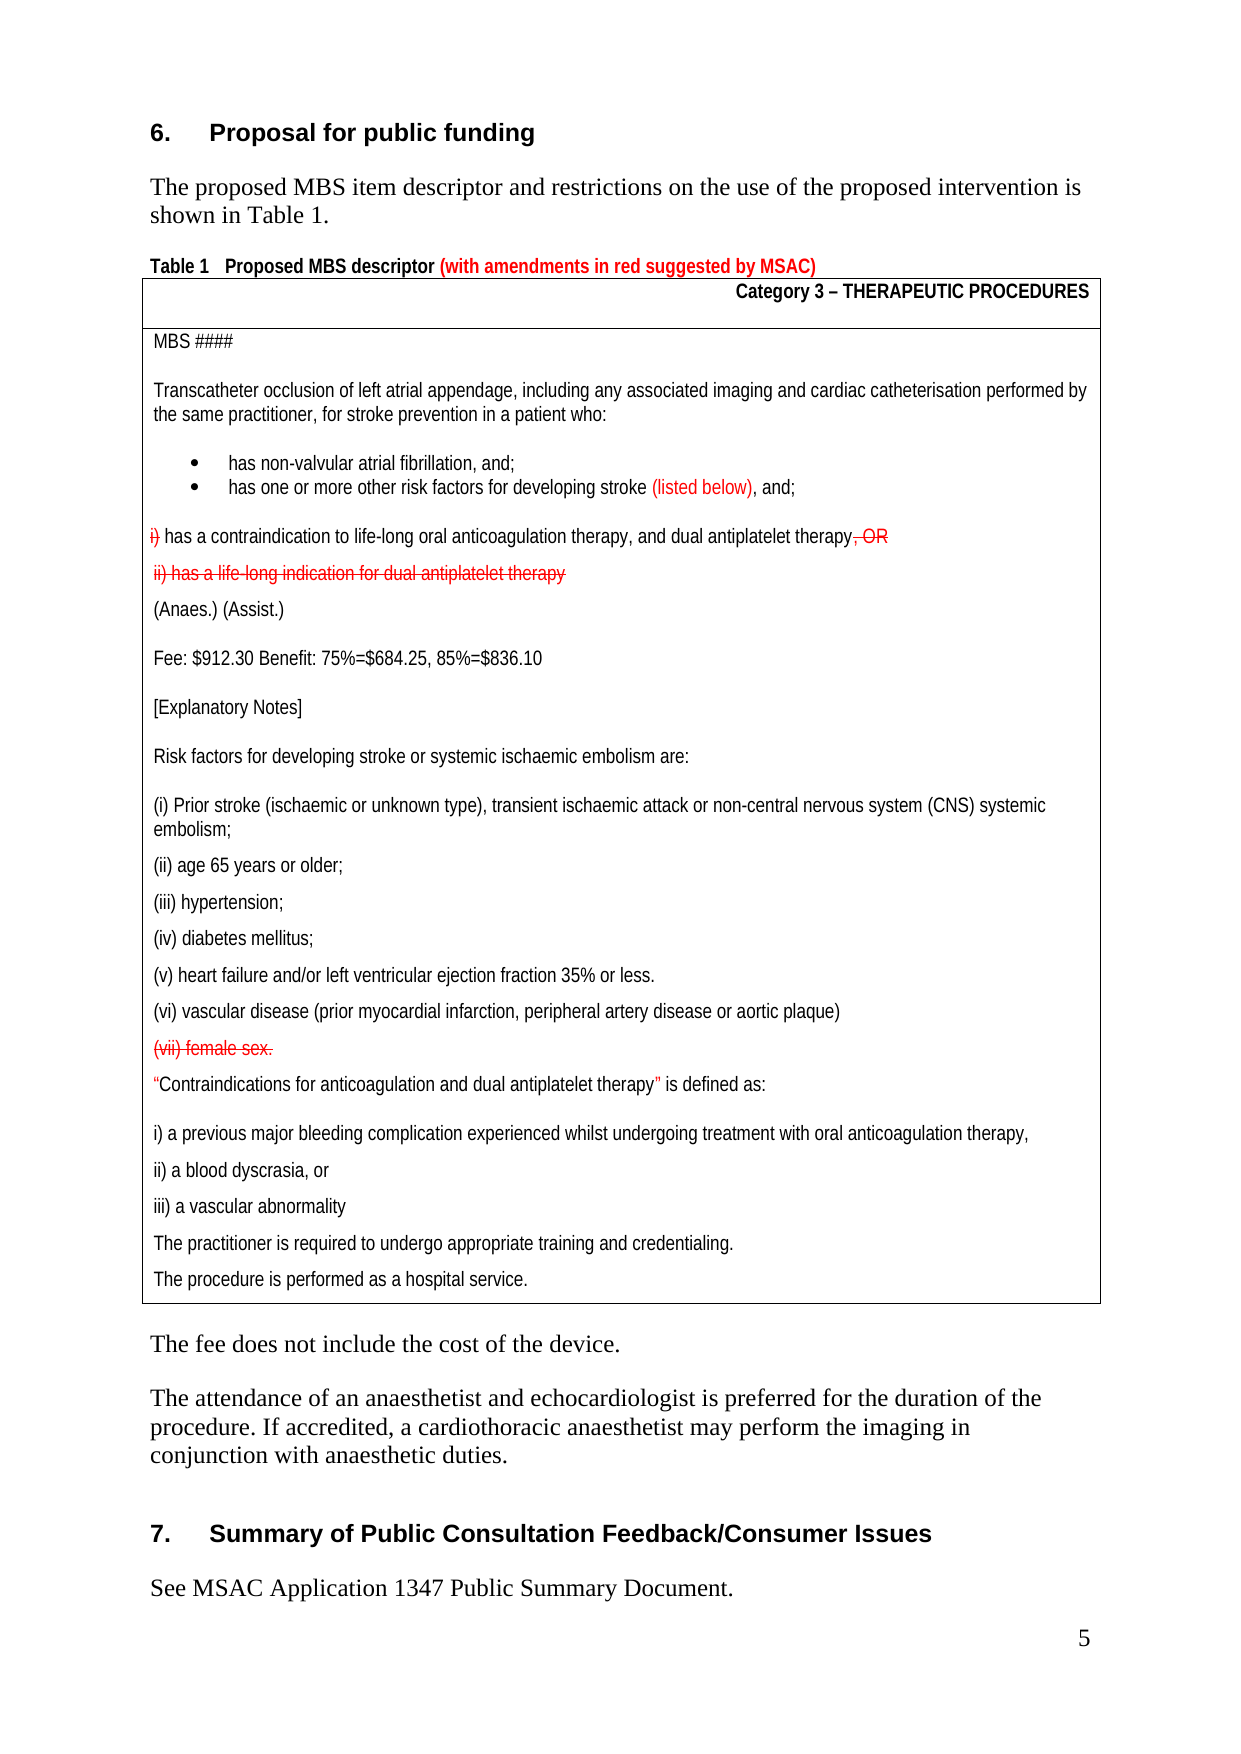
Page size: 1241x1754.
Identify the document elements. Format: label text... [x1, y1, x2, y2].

subtitle Proposal for public funding [150, 118, 1090, 147]
text The attendance of an anaesthetist and echocardiologist is preferred for the duration of the procedure. If accredited, a cardiothoracic anaesthetist may perform the imaging in conjunction with anaesthetic duties. [150, 1383, 1090, 1469]
text See MSAC Application 1347 Public Summary Document. [150, 1573, 1090, 1602]
table_header Category 3 – THERAPEUTIC PROCEDURES [143, 279, 1100, 328]
text The fee does not include the cost of the device. [150, 1329, 1090, 1358]
subtitle Summary of Public Consultation Feedback/Consumer Issues [150, 1519, 1090, 1548]
text The proposed MBS item descriptor and restrictions on the use of the proposed intervention is shown in Table 1. [150, 172, 1090, 229]
table_cell MBS #### Transcatheter occlusion of left atrial appendage, including any associated imaging and cardiac catheterisation performed by the same practitioner, for stroke prevention in a patient who: has non-valvular atrial fibrillation, and; has one or more other risk factors for developing stroke (listed below), and; i) has a contraindication to life-long oral anticoagulation therapy, and dual antiplatelet therapy, OR ii) has a life-long indication for dual antiplatelet therapy (Anaes.) (Assist.) Fee: $912.30 Benefit: 75%=$684.25, 85%=$836.10 [Explanatory Notes] Risk factors for developing stroke or systemic ischaemic embolism are: (i) Prior stroke (ischaemic or unknown type), transient ischaemic attack or non-central nervous system (CNS) systemic embolism; (ii) age 65 years or older; (iii) hypertension; (iv) diabetes mellitus; (v) heart failure and/or left ventricular ejection fraction 35% or less. (vi) vascular disease (prior myocardial infarction, peripheral artery disease or aortic plaque) (vii) female sex. “Contraindications for anticoagulation and dual antiplatelet therapy” is defined as: i) a previous major bleeding complication experienced whilst undergoing treatment with oral anticoagulation therapy, ii) a blood dyscrasia, or iii) a vascular abnormality The practitioner is required to undergo appropriate training and credentialing. The procedure is performed as a hospital service. [143, 329, 1100, 1303]
text Table 1 Proposed MBS descriptor (with amendments in red suggested by MSAC) [150, 254, 1090, 278]
